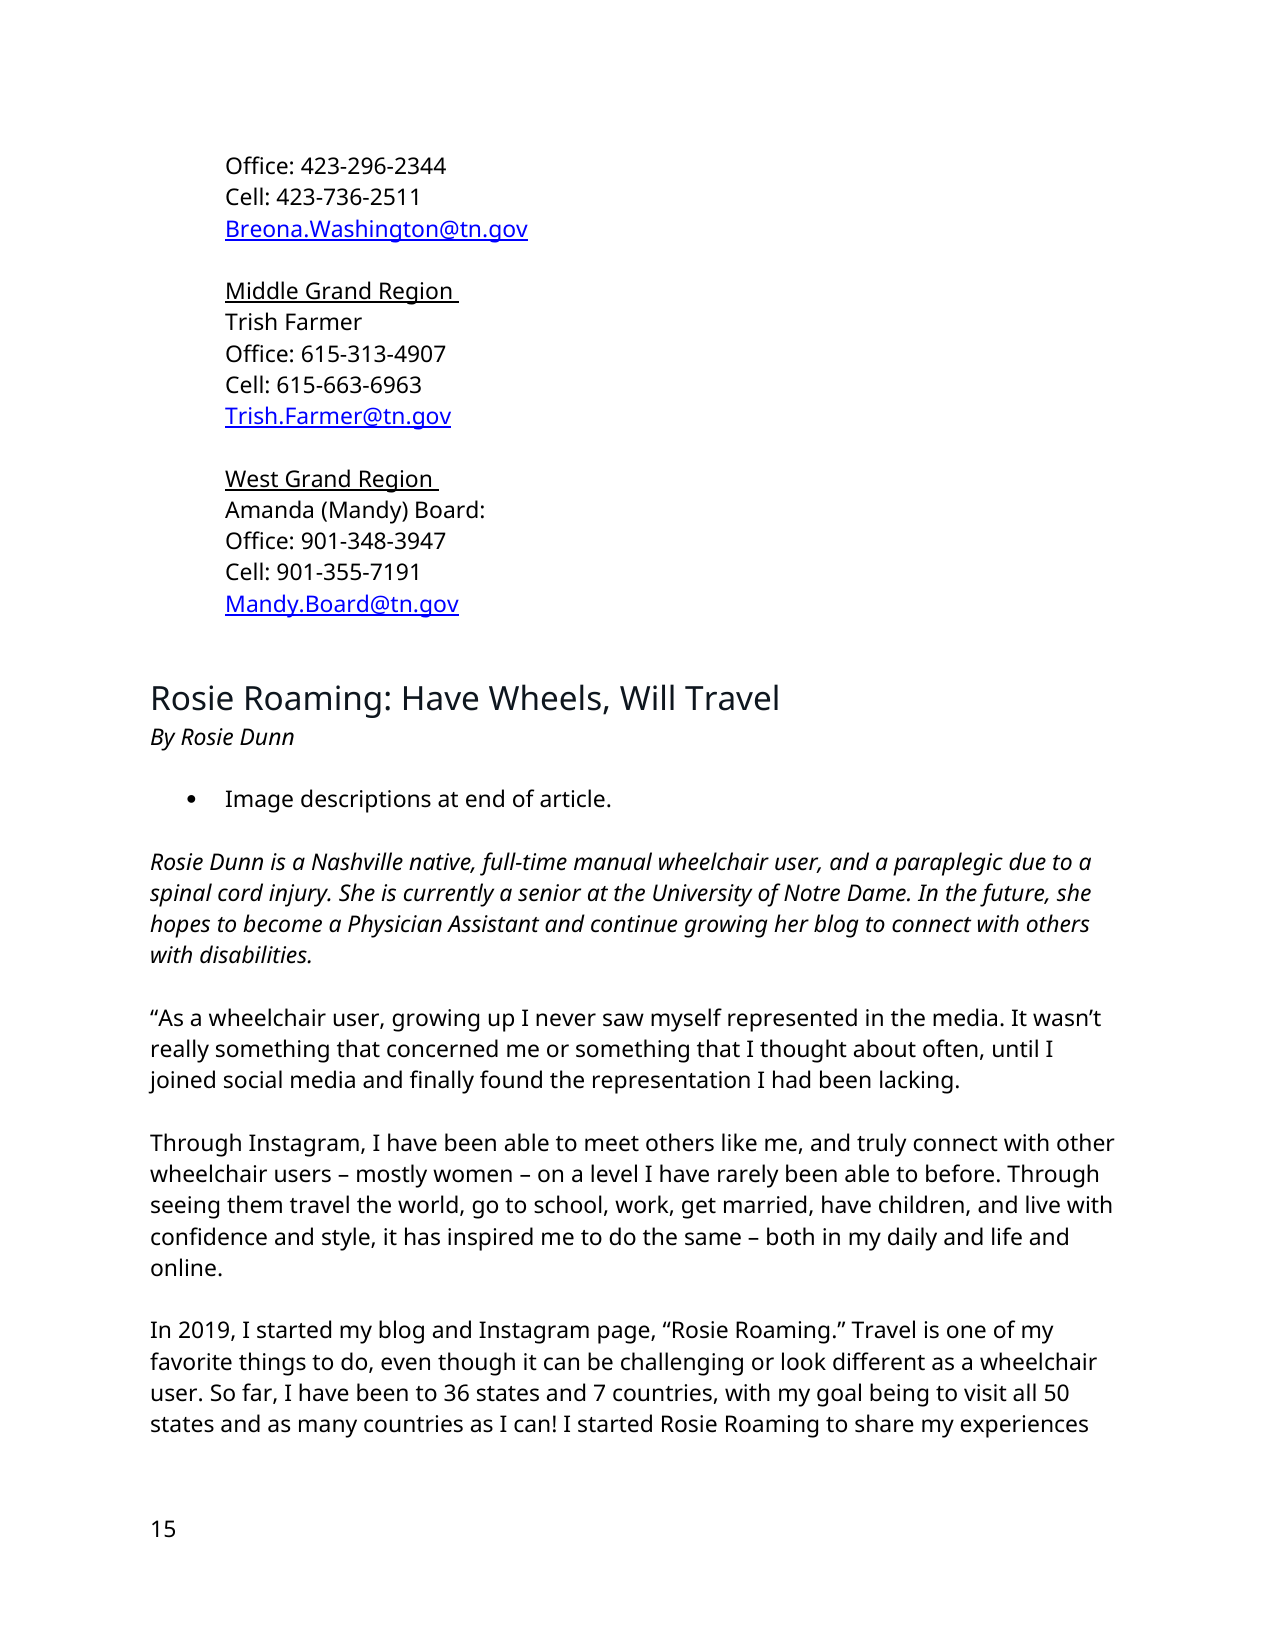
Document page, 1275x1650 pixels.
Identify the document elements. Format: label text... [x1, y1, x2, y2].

text Through Instagram, I have been able to meet others like me, and truly connect with other wheelchair users – mostly women – on a level I have rarely been able to before. Through seeing them travel the world, go to school, work, get married, have children, and live with confidence and style, it has inspired me to do the same – both in my daily and life and online. [150, 1127, 1125, 1283]
text Middle Grand Region Trish Farmer Office: 615-313-4907 Cell: 615-663-6963 Trish.Farmer@tn.gov [225, 275, 1125, 431]
text Amanda (Mandy) Board: Office: 901-348-3947 Cell: 901-355-7191 Mandy.Board@tn.gov [225, 494, 1125, 619]
text “As a wheelchair user, growing up I never saw myself represented in the media. It wasn’t really something that concerned me or something that I thought about often, until I joined social media and finally found the representation I had been lacking. [150, 1002, 1125, 1095]
text By Rosie Dunn [150, 720, 1125, 752]
subtitle Rosie Roaming: Have Wheels, Will Travel [150, 675, 1125, 720]
text West Grand Region [150, 462, 1125, 494]
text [225, 150, 1125, 244]
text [150, 1314, 1125, 1439]
text Rosie Dunn is a Nashville native, full-time manual wheelchair user, and a paraplegic due to a spinal cord injury. She is currently a senior at the University of Notre Dame. In the future, she hopes to become a Physician Assistant and continue growing her blog to connect with others with disabilities. [150, 845, 1125, 970]
list Image descriptions at end of article. [187, 783, 1125, 814]
